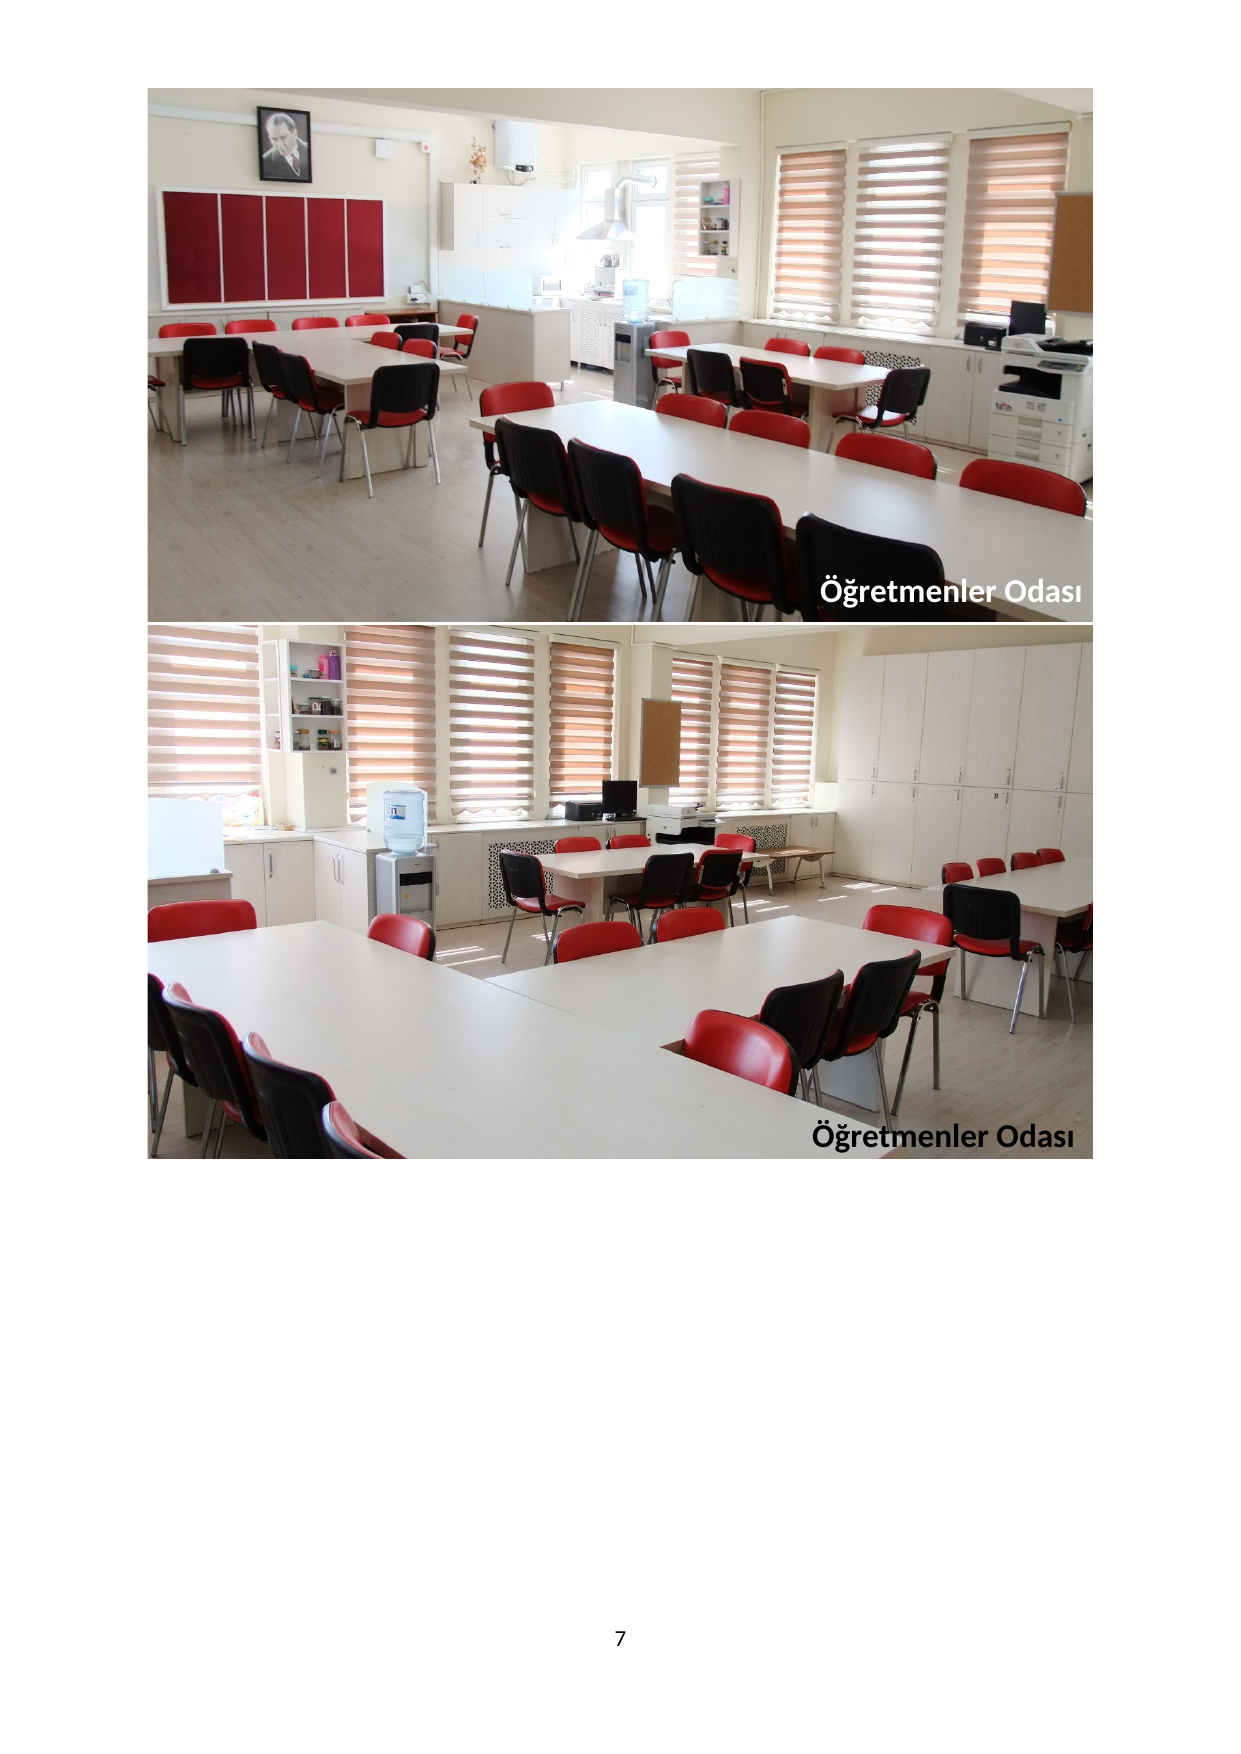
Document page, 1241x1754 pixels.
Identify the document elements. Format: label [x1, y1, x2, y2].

picture [147, 625, 1093, 1159]
picture [147, 88, 1093, 622]
